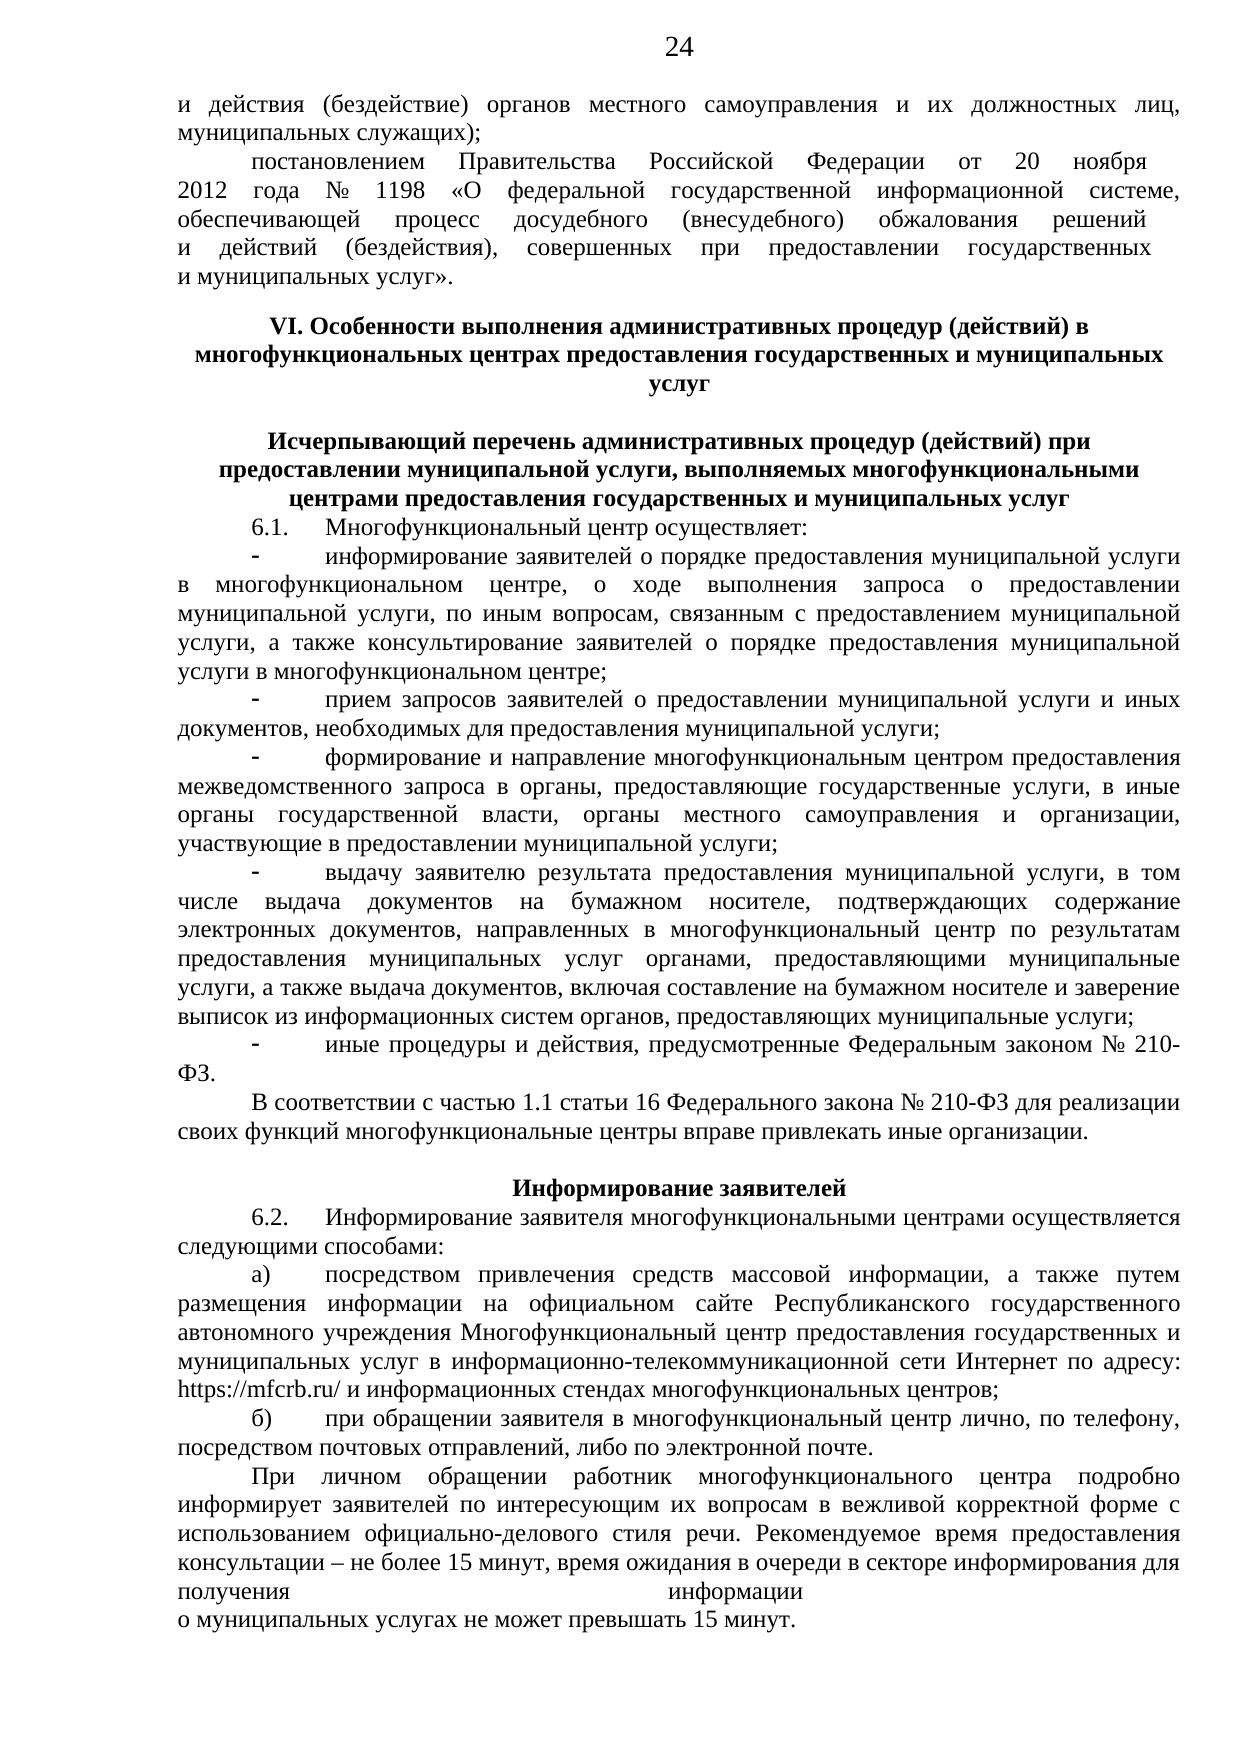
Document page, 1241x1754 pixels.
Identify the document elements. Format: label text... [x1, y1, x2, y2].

text В соответствии с частью 1.1 статьи 16 Федерального закона № 210-ФЗ для реализации своих функций многофункциональные центры вправе привлекать иные организации. [177, 1087, 1181, 1144]
list прием запросов заявителей о предоставлении муниципальной услуги и иных документов, необходимых для предоставления муниципальной услуги; [177, 684, 1181, 742]
text постановлением Правительства Российской Федерации от 20 ноября 2012 года № 1198 «О федеральной государственной информационной системе, обеспечивающей процесс досудебного (внесудебного) обжалования решений и действий (бездействия), совершенных при предоставлении государственных и муниципальных услуг». [177, 146, 1181, 290]
text VI. Особенности выполнения административных процедур (действий) в многофункциональных центрах предоставления государственных и муниципальных услуг [177, 311, 1181, 397]
list при обращении заявителя в многофункциональный центр лично, по телефону, посредством почтовых отправлений, либо по электронной почте. [177, 1403, 1181, 1461]
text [177, 89, 1181, 146]
list Многофункциональный центр осуществляет: [177, 512, 1181, 541]
list формирование и направление многофункциональным центром предоставления межведомственного запроса в органы, предоставляющие государственные услуги, в иные органы государственной власти, органы местного самоуправления и организации, участвующие в предоставлении муниципальной услуги; [177, 742, 1181, 857]
list информирование заявителей о порядке предоставления муниципальной услуги в многофункциональном центре, о ходе выполнения запроса о предоставлении муниципальной услуги, по иным вопросам, связанным с предоставлением муниципальной услуги, а также консультирование заявителей о порядке предоставления муниципальной услуги в многофункциональном центре; [177, 541, 1181, 684]
text Информирование заявителей [177, 1173, 1181, 1202]
list выдачу заявителю результата предоставления муниципальной услуги, в том числе выдача документов на бумажном носителе, подтверждающих содержание электронных документов, направленных в многофункциональный центр по результатам предоставления муниципальных услуг органами, предоставляющими муниципальные услуги, а также выдача документов, включая составление на бумажном носителе и заверение выписок из информационных систем органов, предоставляющих муниципальные услуги; [177, 857, 1181, 1029]
text Исчерпывающий перечень административных процедур (действий) при предоставлении муниципальной услуги, выполняемых многофункциональными центрами предоставления государственных и муниципальных услуг [177, 426, 1181, 512]
text При личном обращении работник многофункционального центра подробно информирует заявителей по интересующим их вопросам в вежливой корректной форме с использованием официально-делового стиля речи. Рекомендуемое время предоставления консультации – не более 15 минут, время ожидания в очереди в секторе информирования для получения информации о муниципальных услугах не может превышать 15 минут. [177, 1461, 1181, 1633]
list иные процедуры и действия, предусмотренные Федеральным законом № 210-ФЗ. [177, 1029, 1181, 1087]
list Информирование заявителя многофункциональными центрами осуществляется следующими способами: [177, 1202, 1181, 1259]
list посредством привлечения средств массовой информации, а также путем размещения информации на официальном сайте Республиканского государственного автономного учреждения Многофункциональный центр предоставления государственных и муниципальных услуг в информационно-телекоммуникационной сети Интернет по адресу: https://mfcrb.ru/ и информационных стендах многофункциональных центров; [177, 1259, 1181, 1403]
